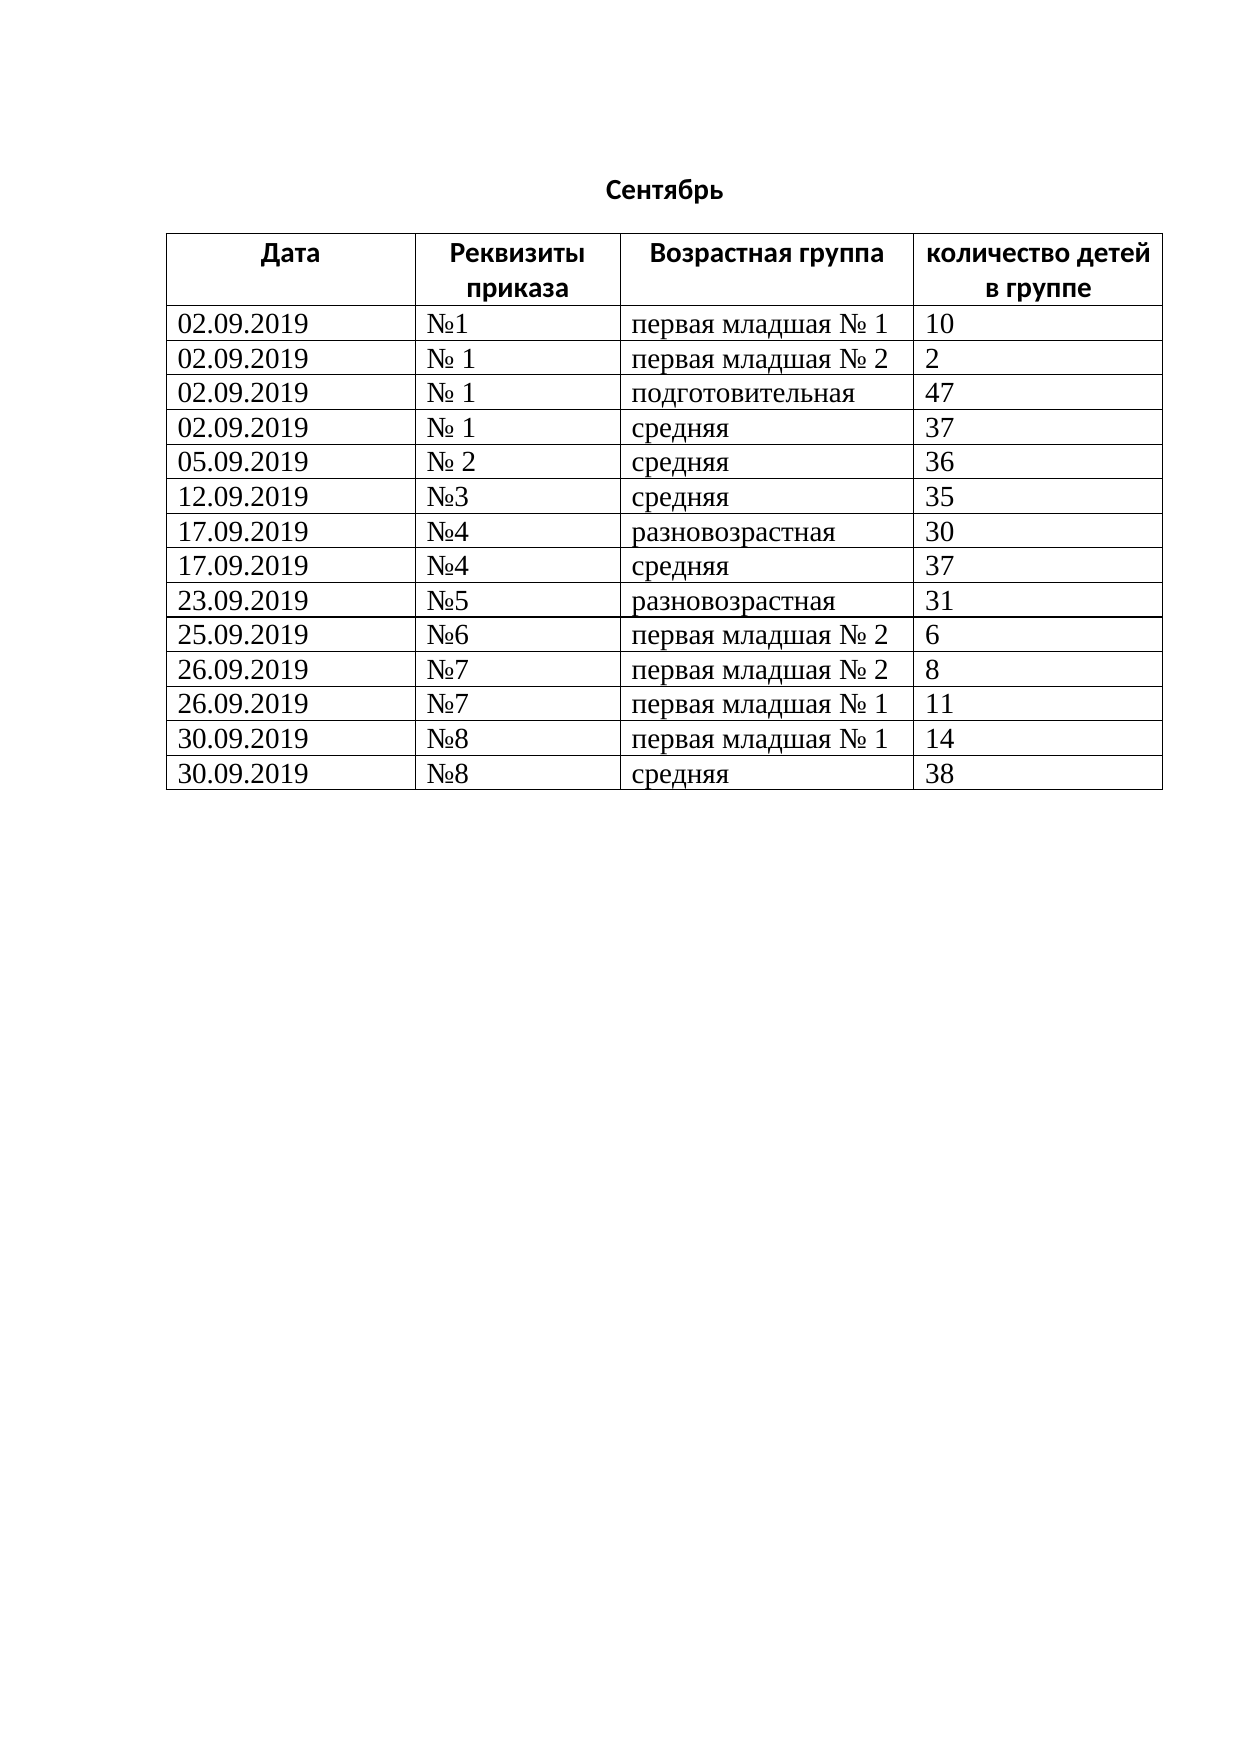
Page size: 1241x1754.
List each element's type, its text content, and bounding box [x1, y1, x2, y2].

table_cell 31 [914, 583, 1162, 616]
table_cell 6 [914, 618, 1162, 651]
table_cell №3 [416, 479, 620, 513]
table_cell 05.09.2019 [167, 445, 415, 478]
table_cell 17.09.2019 [167, 548, 415, 582]
table_cell первая младшая № 1 [621, 306, 913, 340]
table_cell средняя [621, 548, 913, 582]
table_cell средняя [621, 479, 913, 513]
table_cell 37 [914, 410, 1162, 443]
table_cell 12.09.2019 [167, 479, 415, 513]
table_cell 17.09.2019 [167, 514, 415, 547]
table_cell 25.09.2019 [167, 618, 415, 651]
table_cell разновозрастная [621, 514, 913, 547]
table_cell первая младшая № 2 [621, 652, 913, 686]
table_cell 35 [914, 479, 1162, 513]
table_cell средняя [621, 445, 913, 478]
table_cell №4 [416, 514, 620, 547]
table_cell 47 [914, 375, 1162, 409]
table_cell первая младшая № 1 [621, 721, 913, 755]
table_cell средняя [621, 756, 913, 789]
table_cell подготовительная [621, 375, 913, 409]
table_cell №7 [416, 687, 620, 720]
table_cell 11 [914, 687, 1162, 720]
table_cell 02.09.2019 [167, 410, 415, 443]
table_cell 23.09.2019 [167, 583, 415, 616]
table_cell №1 [416, 306, 620, 340]
text Сентябрь [177, 171, 1152, 207]
table_cell №7 [416, 652, 620, 686]
table_cell первая младшая № 1 [621, 687, 913, 720]
table_cell 02.09.2019 [167, 375, 415, 409]
table_cell №5 [416, 583, 620, 616]
table_cell 30 [914, 514, 1162, 547]
table_header Реквизиты приказа [416, 234, 620, 305]
table_cell № 1 [416, 410, 620, 443]
table_cell 36 [914, 445, 1162, 478]
table_cell 26.09.2019 [167, 687, 415, 720]
table_header Возрастная группа [621, 234, 913, 305]
table_cell №6 [416, 618, 620, 651]
table_header Дата [167, 234, 415, 305]
table_header количество детей в группе [914, 234, 1162, 305]
table_cell разновозрастная [621, 583, 913, 616]
table_cell 37 [914, 548, 1162, 582]
table_cell 02.09.2019 [167, 306, 415, 340]
table_cell 10 [914, 306, 1162, 340]
table_cell 30.09.2019 [167, 756, 415, 789]
table_cell 38 [914, 756, 1162, 789]
table_cell №4 [416, 548, 620, 582]
table_cell 8 [914, 652, 1162, 686]
table_cell 30.09.2019 [167, 721, 415, 755]
table_cell № 2 [416, 445, 620, 478]
table_cell № 1 [416, 341, 620, 374]
table_cell 14 [914, 721, 1162, 755]
table_cell первая младшая № 2 [621, 341, 913, 374]
table_cell 2 [914, 341, 1162, 374]
table_cell 26.09.2019 [167, 652, 415, 686]
table_cell первая младшая № 2 [621, 618, 913, 651]
table_cell №8 [416, 721, 620, 755]
table_cell №8 [416, 756, 620, 789]
table_cell № 1 [416, 375, 620, 409]
table_cell средняя [621, 410, 913, 443]
table_cell 02.09.2019 [167, 341, 415, 374]
